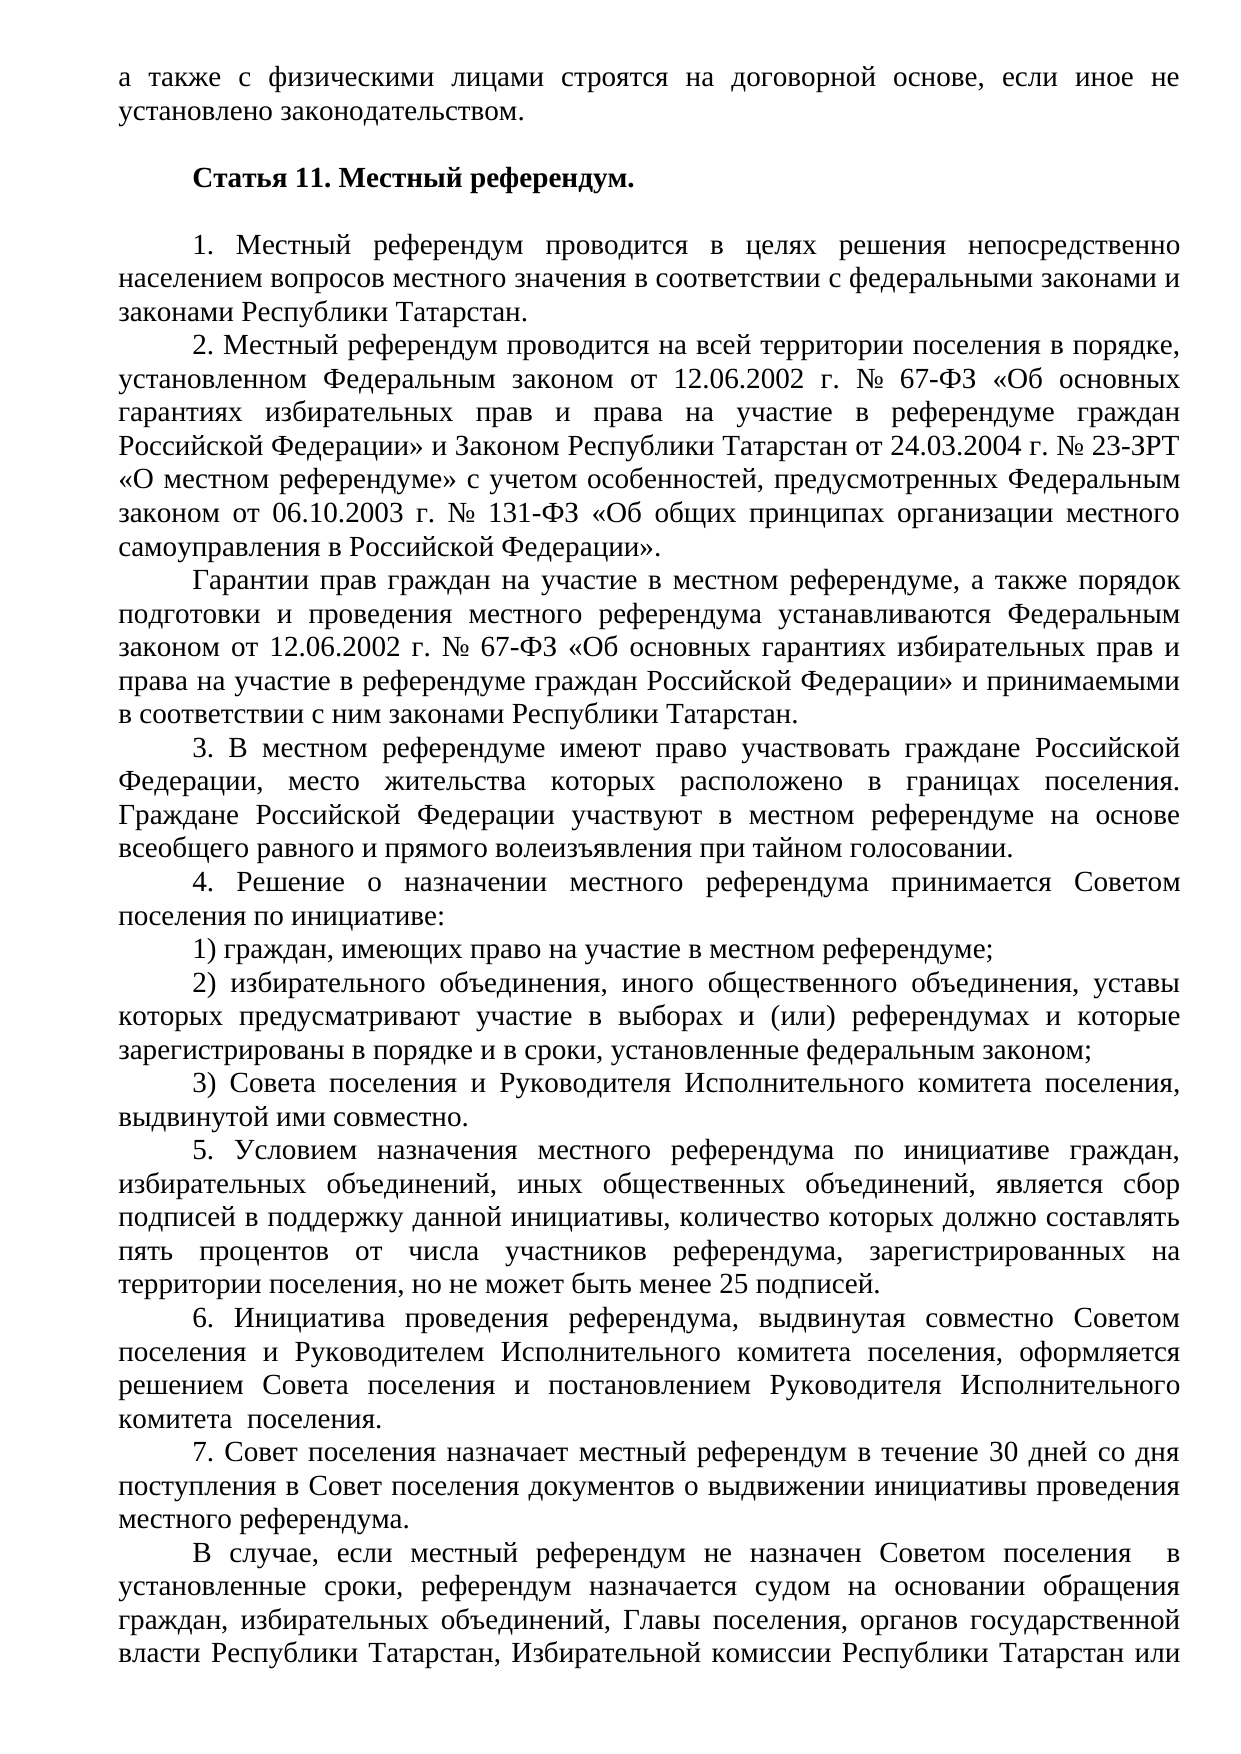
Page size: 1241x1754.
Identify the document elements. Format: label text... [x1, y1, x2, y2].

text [118, 1535, 1181, 1669]
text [118, 59, 1181, 126]
text 3) Совета поселения и Руководителя Исполнительного комитета поселения, выдвинутой ими совместно. [118, 1065, 1181, 1132]
text 1. Местный референдум проводится в целях решения непосредственно населением вопросов местного значения в соответствии с федеральными законами и законами Республики Татарстан. [118, 227, 1181, 327]
text 1) граждан, имеющих право на участие в местном референдуме; [118, 931, 1181, 965]
text 3. В местном референдуме имеют право участвовать граждане Российской Федерации, место жительства которых расположено в границах поселения. Граждане Российской Федерации участвуют в местном референдуме на основе всеобщего равного и прямого волеизъявления при тайном голосовании. [118, 730, 1181, 864]
text 7. Совет поселения назначает местный референдум в течение 30 дней со дня поступления в Совет поселения документов о выдвижении инициативы проведения местного референдума. [118, 1434, 1181, 1535]
text 2) избирательного объединения, иного общественного объединения, уставы которых предусматривают участие в выборах и (или) референдумах и которые зарегистрированы в порядке и в сроки, установленные федеральным законом; [118, 965, 1181, 1065]
text Статья 11. Местный референдум. [118, 160, 1181, 193]
text Гарантии прав граждан на участие в местном референдуме, а также порядок подготовки и проведения местного референдума устанавливаются Федеральным законом от 12.06.2002 г. № 67-ФЗ «Об основных гарантиях избирательных прав и права на участие в референдуме граждан Российской Федерации» и принимаемыми в соответствии с ним законами Республики Татарстан. [118, 562, 1181, 730]
text 2. Местный референдум проводится на всей территории поселения в порядке, установленном Федеральным законом от 12.06.2002 г. № 67-ФЗ «Об основных гарантиях избирательных прав и права на участие в референдуме граждан Российской Федерации» и Законом Республики Татарстан от 24.03.2004 г. № 23-ЗРТ «О местном референдуме» с учетом особенностей, предусмотренных Федеральным законом от 06.10.2003 г. № 131-ФЗ «Об общих принципах организации местного самоуправления в Российской Федерации». [118, 327, 1181, 562]
text 6. Инициатива проведения референдума, выдвинутая совместно Советом поселения и Руководителем Исполнительного комитета поселения, оформляется решением Совета поселения и постановлением Руководителя Исполнительного комитета поселения. [118, 1300, 1181, 1434]
text 4. Решение о назначении местного референдума принимается Советом поселения по инициативе: [118, 864, 1181, 931]
text 5. Условием назначения местного референдума по инициативе граждан, избирательных объединений, иных общественных объединений, является сбор подписей в поддержку данной инициативы, количество которых должно составлять пять процентов от числа участников референдума, зарегистрированных на территории поселения, но не может быть менее 25 подписей. [118, 1132, 1181, 1300]
